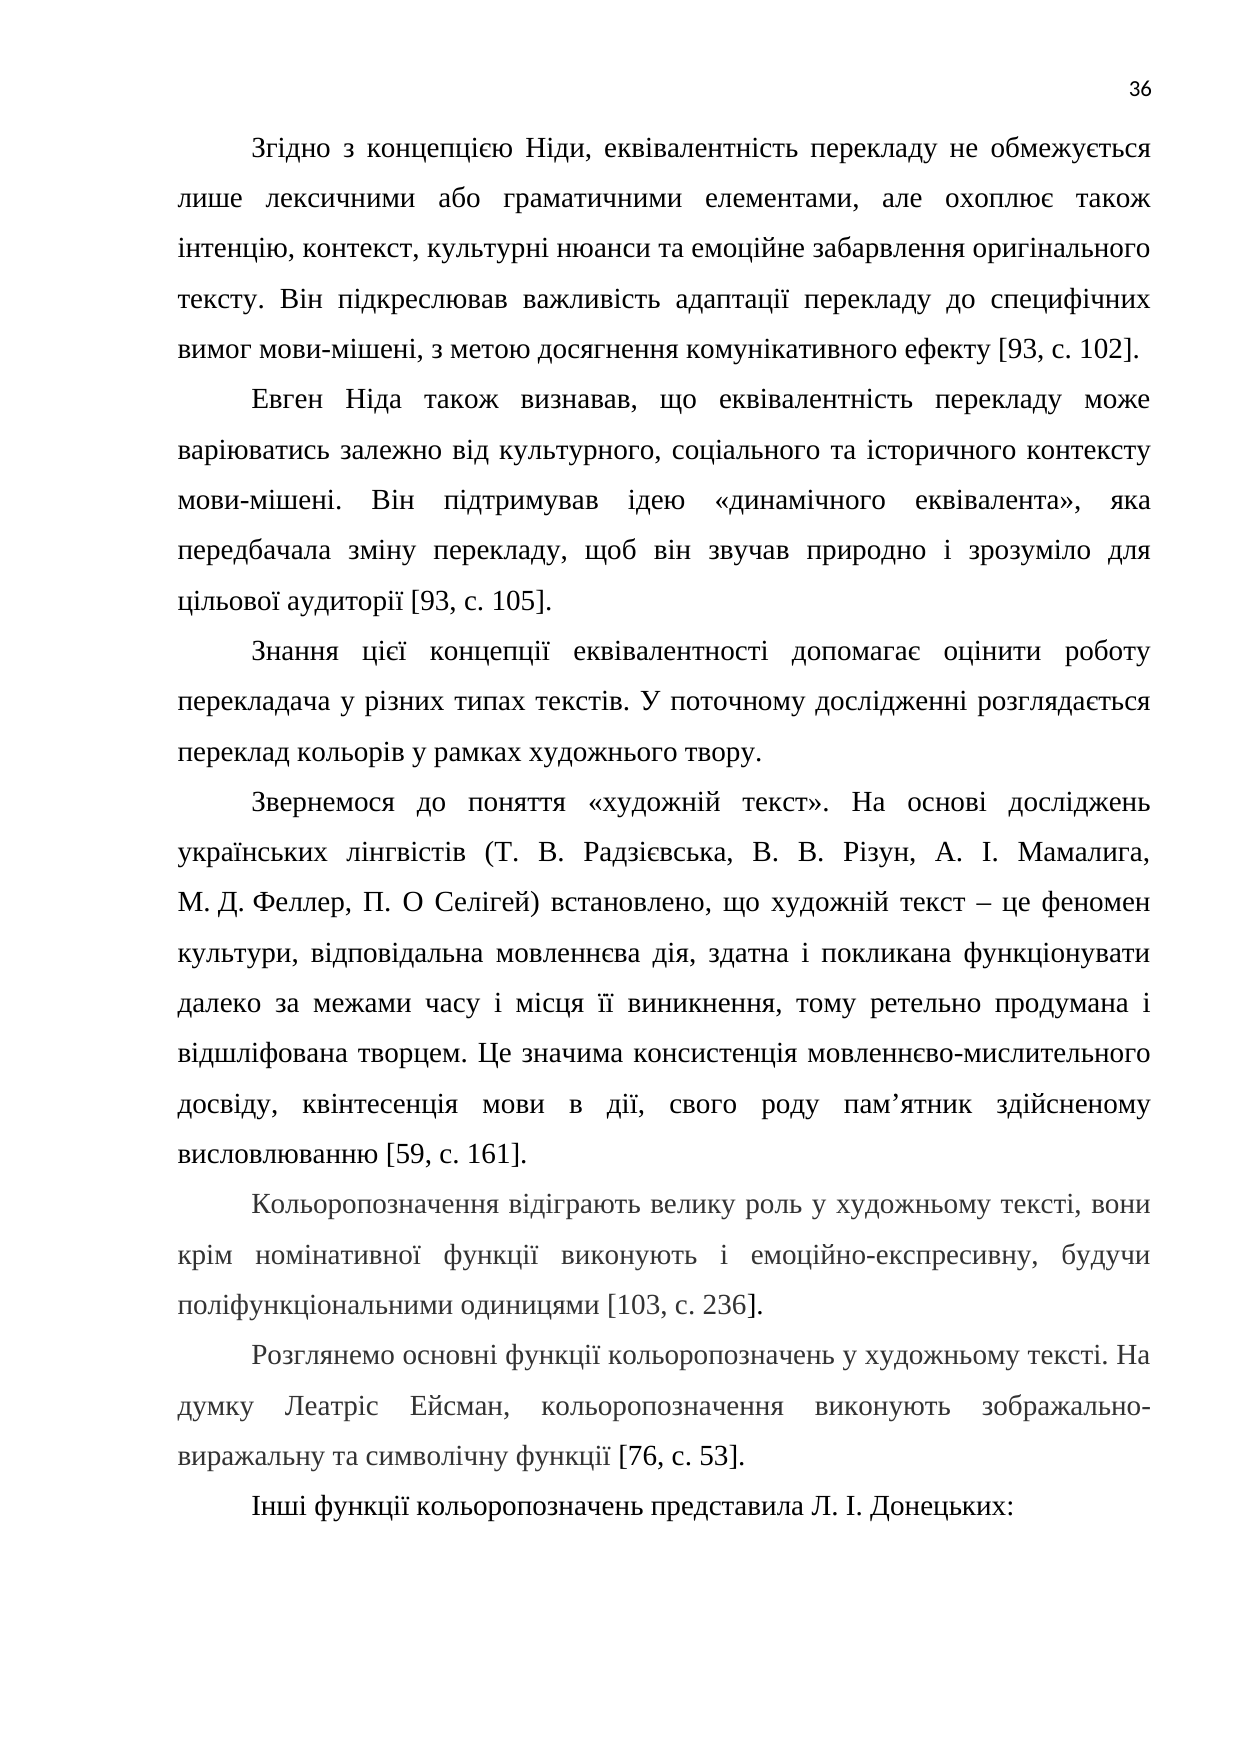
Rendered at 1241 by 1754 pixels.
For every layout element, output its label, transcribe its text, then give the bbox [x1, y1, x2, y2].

text Кольоропозначення відіграють велику роль у художньому тексті, вони крім номінативної функції виконують і емоційно-експресивну, будучи поліфункціональними одиницями [103, с. 236]. [177, 1186, 1152, 1237]
text Звернемося до поняття «художній текст». На основі досліджень українських лінгвістів (Т. В. Радзієвська, В. В. Різун, А. І. Мамалига, М. Д. Феллер, П. О Селігей) встановлено, що художній текст – це феномен культури, відповідальна мовленнєва дія, здатна і покликана функціонувати далеко за межами часу і місця її виникнення, тому ретельно продумана і відшліфована творцем. Це значима консистенція мовленнєво-мислительного досвіду, квінтесенція мови в дії, свого роду пам’ятник здійсненому висловлюванню [59, с. 161]. [177, 784, 1152, 1170]
text Згідно з концепцією Ніди, еквівалентність перекладу не обмежується лише лексичними або граматичними елементами, але охоплює також інтенцію, контекст, культурні нюанси та емоційне забарвлення оригінального тексту. Він підкреслював важливість адаптації перекладу до специфічних вимог мови-мішені, з метою досягнення комунікативного ефекту [93, с. 102]. [177, 130, 1152, 365]
text Кольоропозначення відіграють велику роль у художньому тексті, вони крім номінативної функції виконують і емоційно-експресивну, будучи поліфункціональними одиницями [103, с. 236]. [177, 1270, 1152, 1321]
text Розглянемо основні функції кольоропозначень у художньому тексті. На думку Леатріс Ейсман, кольоропозначення виконують зображально-виражальну та символічну функції [76, с. 53]. [177, 1421, 1152, 1472]
text Евген Ніда також визнавав, що еквівалентність перекладу може варіюватись залежно від культурного, соціального та історичного контексту мови-мішені. Він підтримував ідею «динамічного еквівалента», яка передбачала зміну перекладу, щоб він звучав природно і зрозуміло для цільової аудиторії [93, с. 105]. [177, 381, 1152, 616]
text Знання цієї концепції еквівалентності допомагає оцінити роботу перекладача у різних типах текстів. У поточному дослідженні розглядається переклад кольорів у рамках художнього твору. [177, 633, 1152, 767]
text Розглянемо основні функції кольоропозначень у художньому тексті. На думку Леатріс Ейсман, кольоропозначення виконують зображально-виражальну та символічну функції [76, с. 53]. [177, 1337, 1152, 1388]
text Інші функції кольоропозначень представила Л. І. Донецьких: [177, 1488, 1152, 1522]
